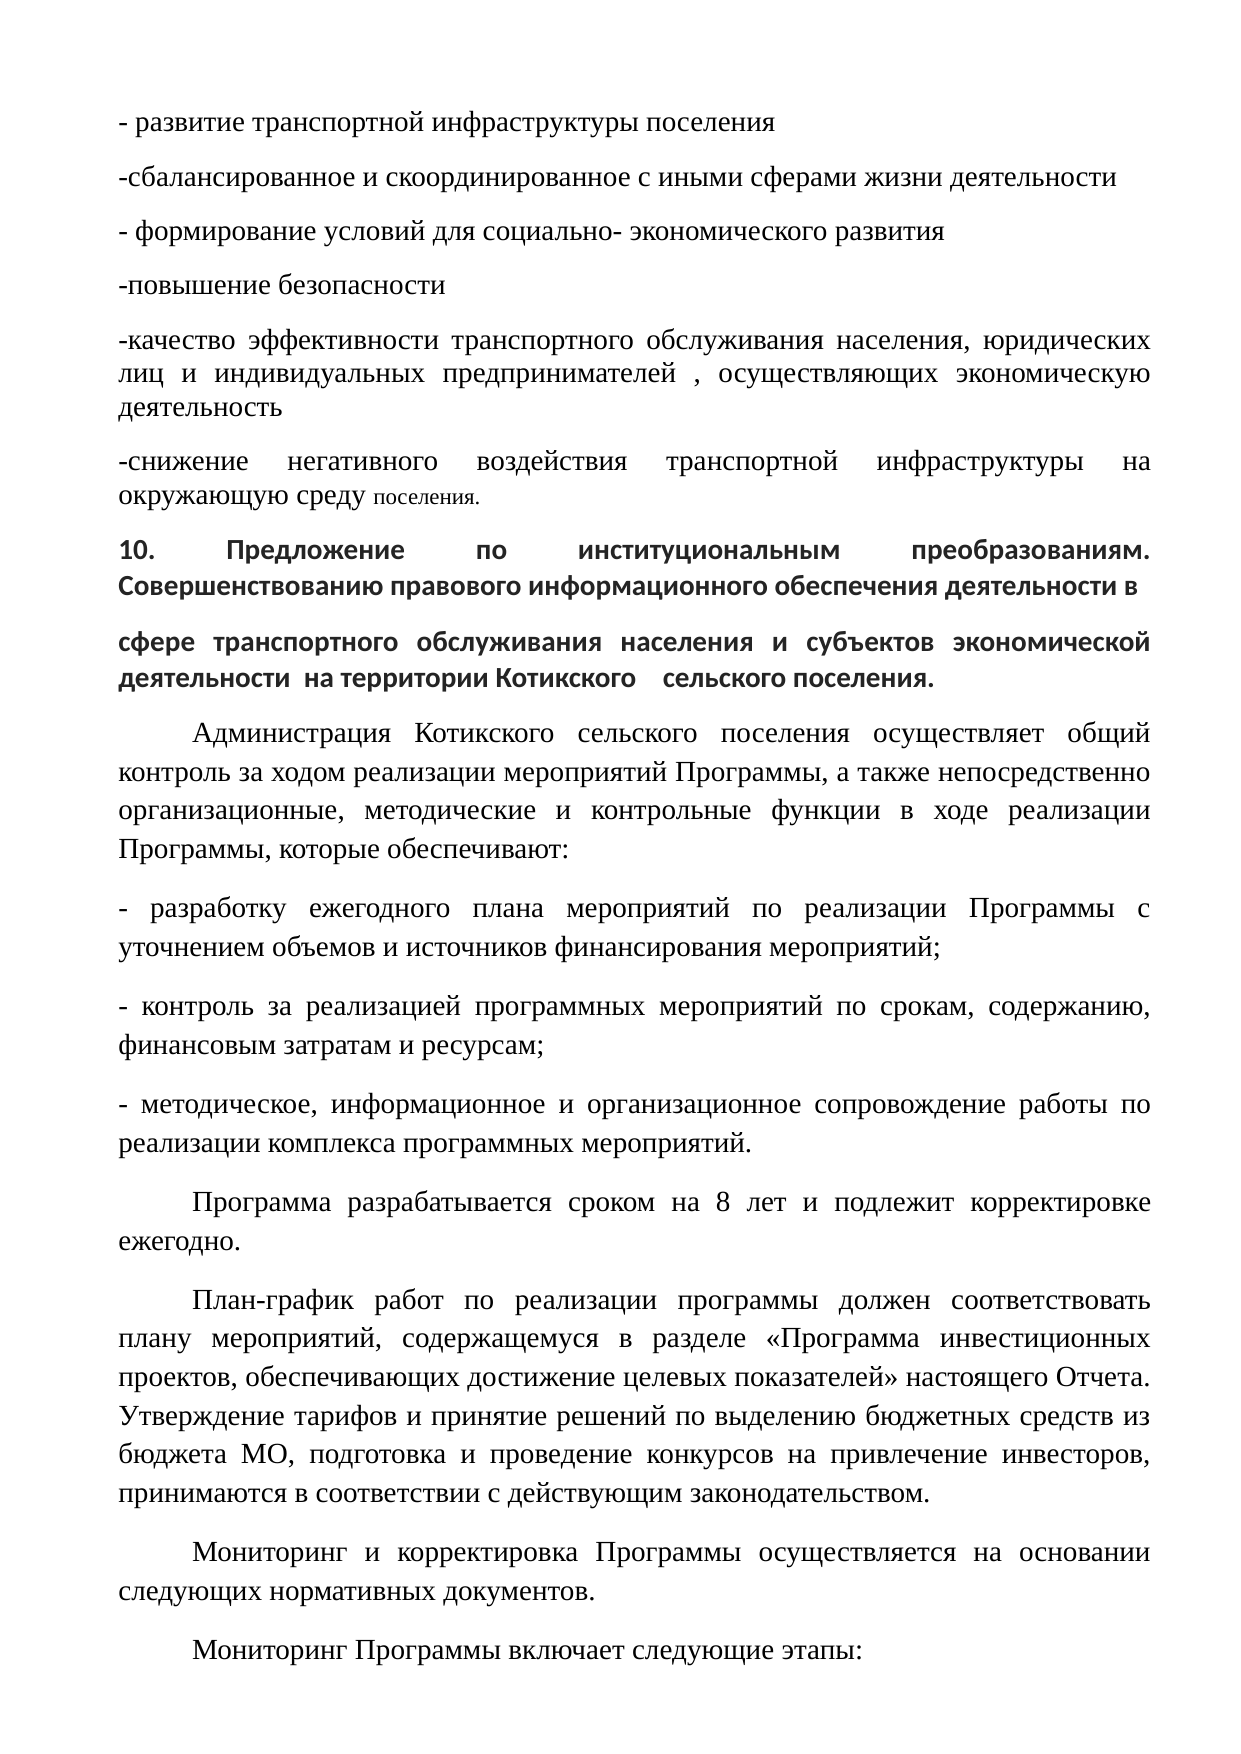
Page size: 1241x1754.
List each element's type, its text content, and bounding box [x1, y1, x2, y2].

text - разработку ежегодного плана мероприятий по реализации Программы с уточнением объемов и источников финансирования мероприятий; [118, 890, 1152, 962]
text - методическое, информационное и организационное сопровождение работы по реализации комплекса программных мероприятий. [118, 1086, 1152, 1158]
text Мониторинг и корректировка Программы осуществляется на основании следующих нормативных документов. [118, 1534, 1152, 1606]
text План-график работ по реализации программы должен соответствовать плану мероприятий, содержащемуся в разделе «Программа инвестиционных проектов, обеспечивающих достижение целевых показателей» настоящего Отчета. Утверждение тарифов и принятие решений по выделению бюджетных средств из бюджета МО, подготовка и проведение конкурсов на привлечение инвесторов, принимаются в соответствии с действующим законодательством. [118, 1282, 1152, 1508]
text -снижение негативного воздействия транспортной инфраструктуры на окружающую среду поселения. [118, 443, 1152, 510]
text сфере транспортного обслуживания населения и субъектов экономической деятельности на территории Котикского сельского поселения. [118, 623, 1152, 694]
text -повышение безопасности [118, 267, 1152, 301]
text -качество эффективности транспортного обслуживания населения, юридических лиц и индивидуальных предпринимателей , осуществляющих экономическую деятельность [118, 322, 1152, 422]
text - развитие транспортной инфраструктуры поселения [118, 104, 1152, 138]
text Мониторинг Программы включает следующие этапы: [118, 1632, 1152, 1666]
text - формирование условий для социально- экономического развития [118, 213, 1152, 247]
text Администрация Котикского сельского поселения осуществляет общий контроль за ходом реализации мероприятий Программы, а также непосредственно организационные, методические и контрольные функции в ходе реализации Программы, которые обеспечивают: [118, 715, 1152, 864]
text Программа разрабатывается сроком на 8 лет и подлежит корректировке ежегодно. [118, 1184, 1152, 1256]
text - контроль за реализацией программных мероприятий по срокам, содержанию, финансовым затратам и ресурсам; [118, 988, 1152, 1060]
text -сбалансированное и скоординированное с иными сферами жизни деятельности [118, 159, 1152, 192]
text 10. Предложение по институциональным преобразованиям. Совершенствованию правового информационного обеспечения деятельности в [118, 531, 1152, 602]
